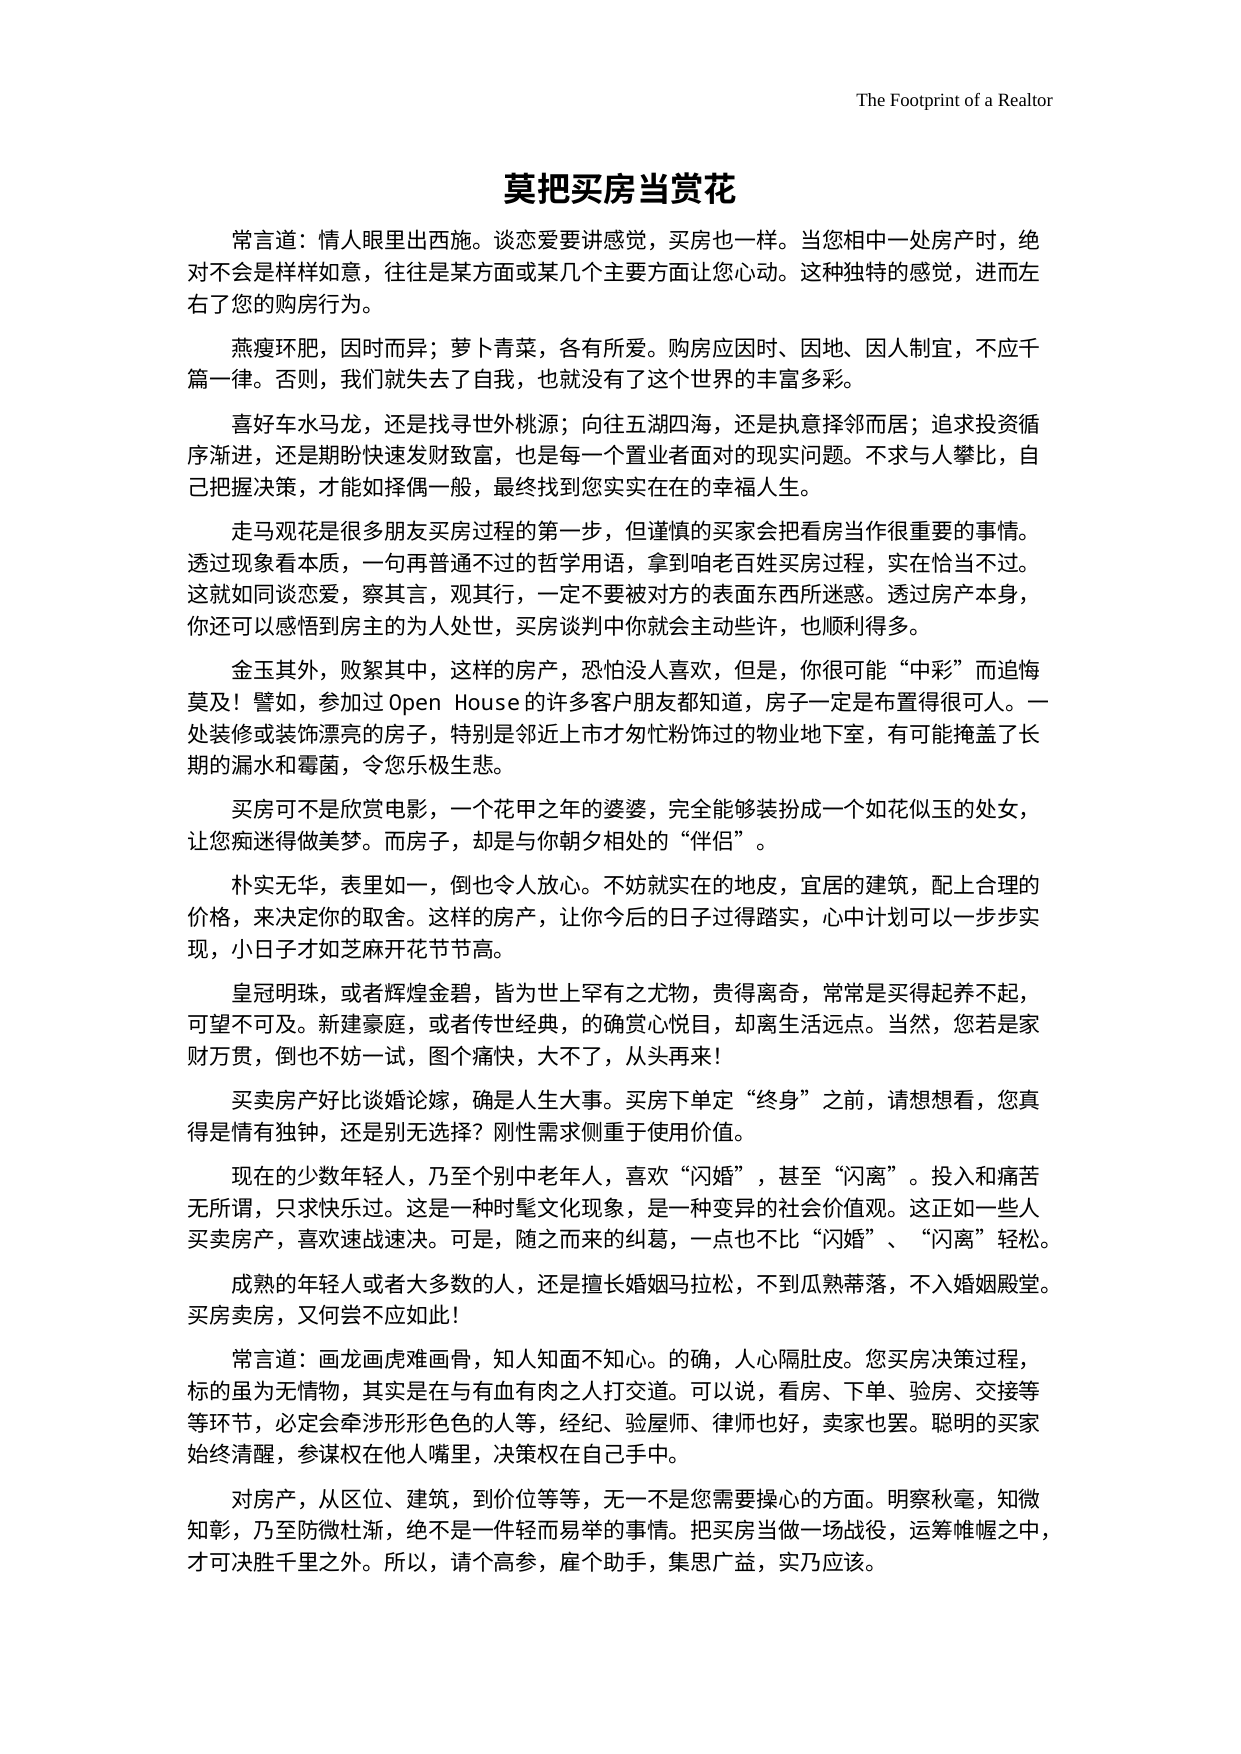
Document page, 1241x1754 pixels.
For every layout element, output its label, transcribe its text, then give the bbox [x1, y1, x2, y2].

text 现在的少数年轻人，乃至个别中老年人，喜欢“闪婚”，甚至“闪离”。投入和痛苦无所谓，只求快乐过。这是一种时髦文化现象，是一种变异的社会价值观。这正如一些人买卖房产，喜欢速战速决。可是，随之而来的纠葛，一点也不比“闪婚”、“闪离”轻松。 [187, 1159, 1053, 1254]
text 对房产，从区位、建筑，到价位等等，无一不是您需要操心的方面。明察秋毫，知微知彰，乃至防微杜渐，绝不是一件轻而易举的事情。把买房当做一场战役，运筹帷幄之中，才可决胜千里之外。所以，请个高参，雇个助手，集思广益，实乃应该。 [187, 1482, 1053, 1577]
text 喜好车水马龙，还是找寻世外桃源；向往五湖四海，还是执意择邻而居；追求投资循序渐进，还是期盼快速发财致富，也是每一个置业者面对的现实问题。不求与人攀比，自己把握决策，才能如择偶一般，最终找到您实实在在的幸福人生。 [187, 407, 1053, 502]
text 走马观花是很多朋友买房过程的第一步，但谨慎的买家会把看房当作很重要的事情。透过现象看本质，一句再普通不过的哲学用语，拿到咱老百姓买房过程，实在恰当不过。这就如同谈恋爱，察其言，观其行，一定不要被对方的表面东西所迷惑。透过房产本身，你还可以感悟到房主的为人处世，买房谈判中你就会主动些许，也顺利得多。 [187, 514, 1053, 641]
text 皇冠明珠，或者辉煌金碧，皆为世上罕有之尤物，贵得离奇，常常是买得起养不起，可望不可及。新建豪庭，或者传世经典，的确赏心悦目，却离生活远点。当然，您若是家财万贯，倒也不妨一试，图个痛快，大不了，从头再来！ [187, 976, 1053, 1071]
text 莫把买房当赏花 [187, 162, 1053, 211]
text 成熟的年轻人或者大多数的人，还是擅长婚姻马拉松，不到瓜熟蒂落，不入婚姻殿堂。买房卖房，又何尝不应如此！ [187, 1267, 1053, 1330]
text 朴实无华，表里如一，倒也令人放心。不妨就实在的地皮，宜居的建筑，配上合理的价格，来决定你的取舍。这样的房产，让你今后的日子过得踏实，心中计划可以一步步实现，小日子才如芝麻开花节节高。 [187, 868, 1053, 963]
text 常言道：画龙画虎难画骨，知人知面不知心。的确，人心隔肚皮。您买房决策过程，标的虽为无情物，其实是在与有血有肉之人打交道。可以说，看房、下单、验房、交接等等环节，必定会牵涉形形色色的人等，经纪、验屋师、律师也好，卖家也罢。聪明的买家始终清醒，参谋权在他人嘴里，决策权在自己手中。 [187, 1342, 1053, 1469]
text 买卖房产好比谈婚论嫁，确是人生大事。买房下单定“终身”之前，请想想看，您真得是情有独钟，还是别无选择？刚性需求侧重于使用价值。 [187, 1083, 1053, 1147]
text 买房可不是欣赏电影，一个花甲之年的婆婆，完全能够装扮成一个如花似玉的处女，让您痴迷得做美梦。而房子，却是与你朝夕相处的“伴侣”。 [187, 792, 1053, 856]
text 金玉其外，败絮其中，这样的房产，恐怕没人喜欢，但是，你很可能“中彩”而追悔莫及！譬如，参加过Open House的许多客户朋友都知道，房子一定是布置得很可人。一处装修或装饰漂亮的房子，特别是邻近上市才匆忙粉饰过的物业地下室，有可能掩盖了长期的漏水和霉菌，令您乐极生悲。 [187, 653, 1053, 780]
text 常言道：情人眼里出西施。谈恋爱要讲感觉，买房也一样。当您相中一处房产时，绝对不会是样样如意，往往是某方面或某几个主要方面让您心动。这种独特的感觉，进而左右了您的购房行为。 [187, 223, 1053, 318]
text 燕瘦环肥，因时而异；萝卜青菜，各有所爱。购房应因时、因地、因人制宜，不应千篇一律。否则，我们就失去了自我，也就没有了这个世界的丰富多彩。 [187, 331, 1053, 394]
